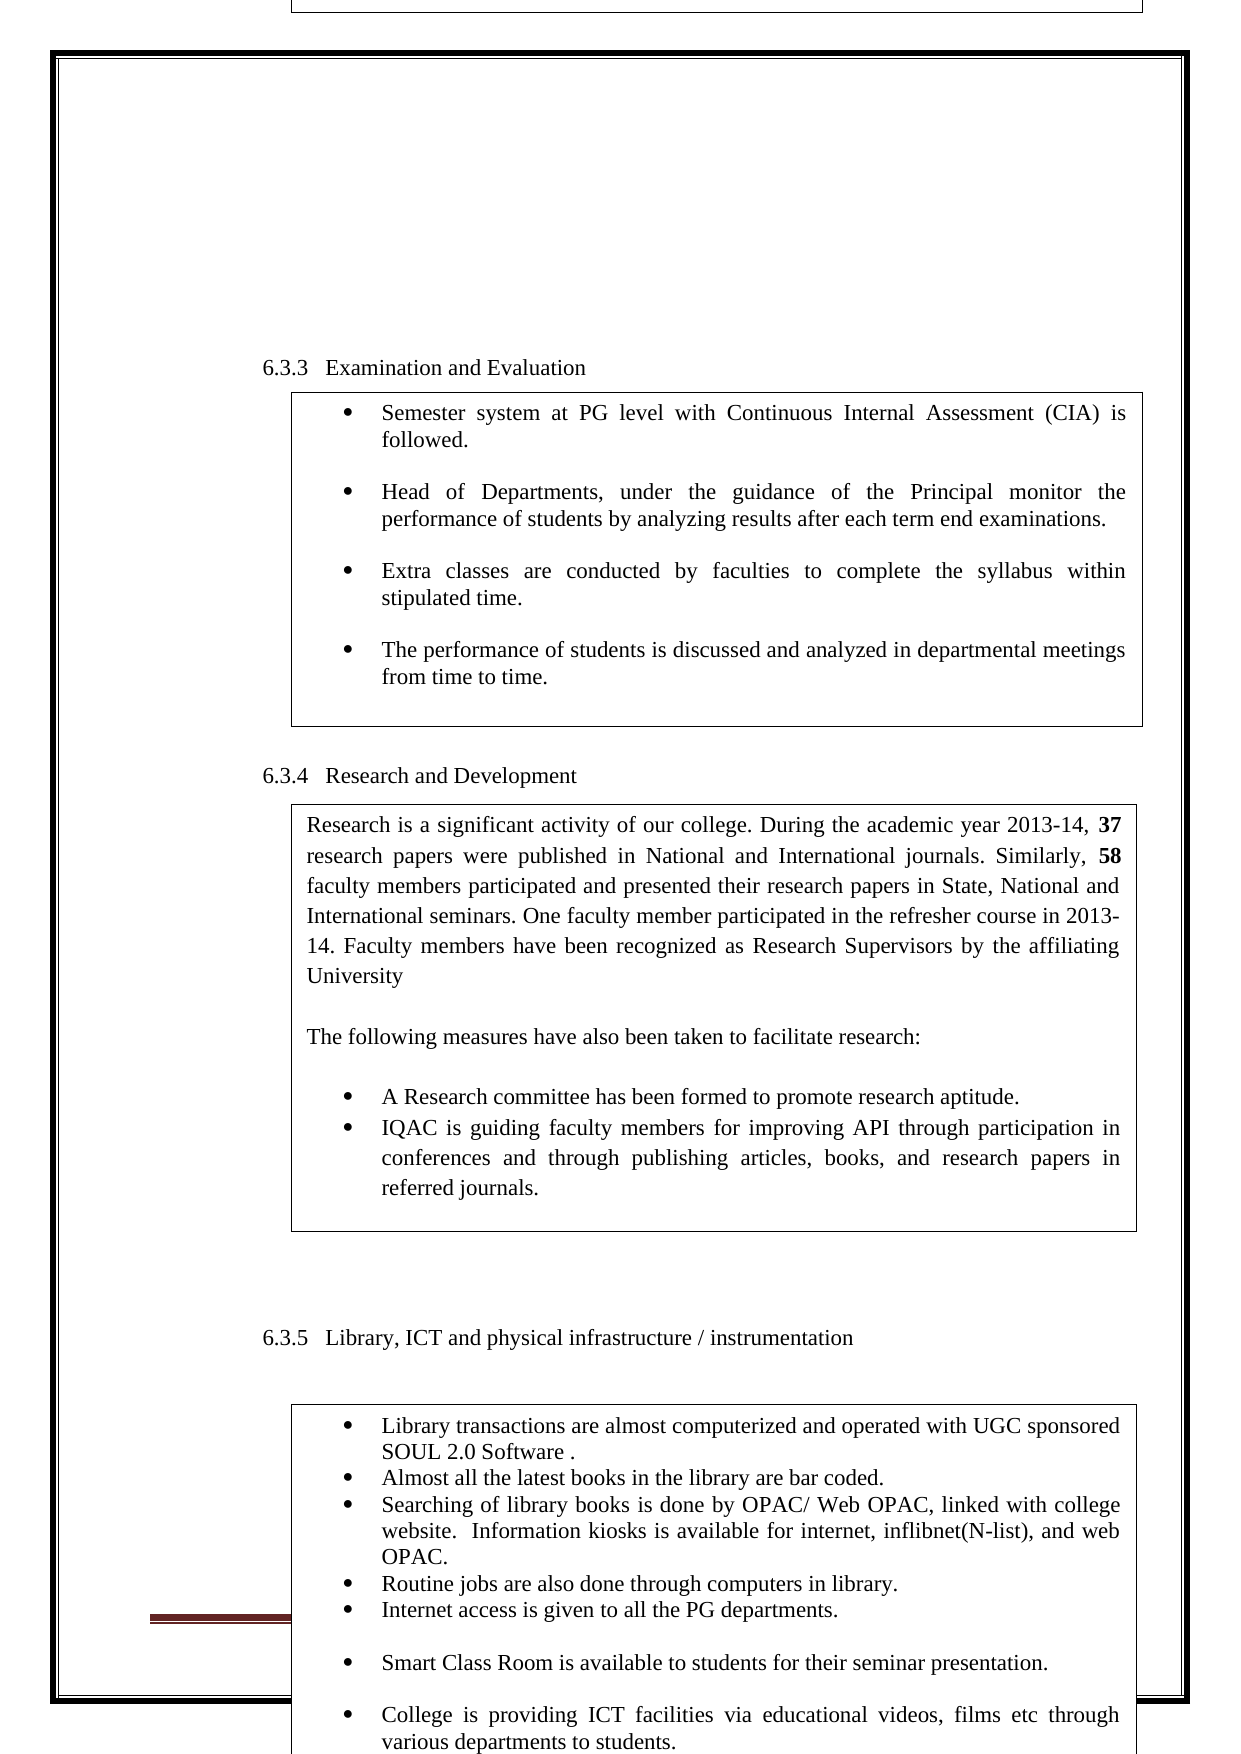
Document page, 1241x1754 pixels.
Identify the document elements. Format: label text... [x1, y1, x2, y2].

list 6.3.3 Examination and Evaluation [262, 354, 1122, 381]
list 6.3.4 Research and Development [262, 762, 1122, 789]
text 6.3.5 Library, ICT and physical infrastructure / instrumentation [262, 1324, 1122, 1350]
